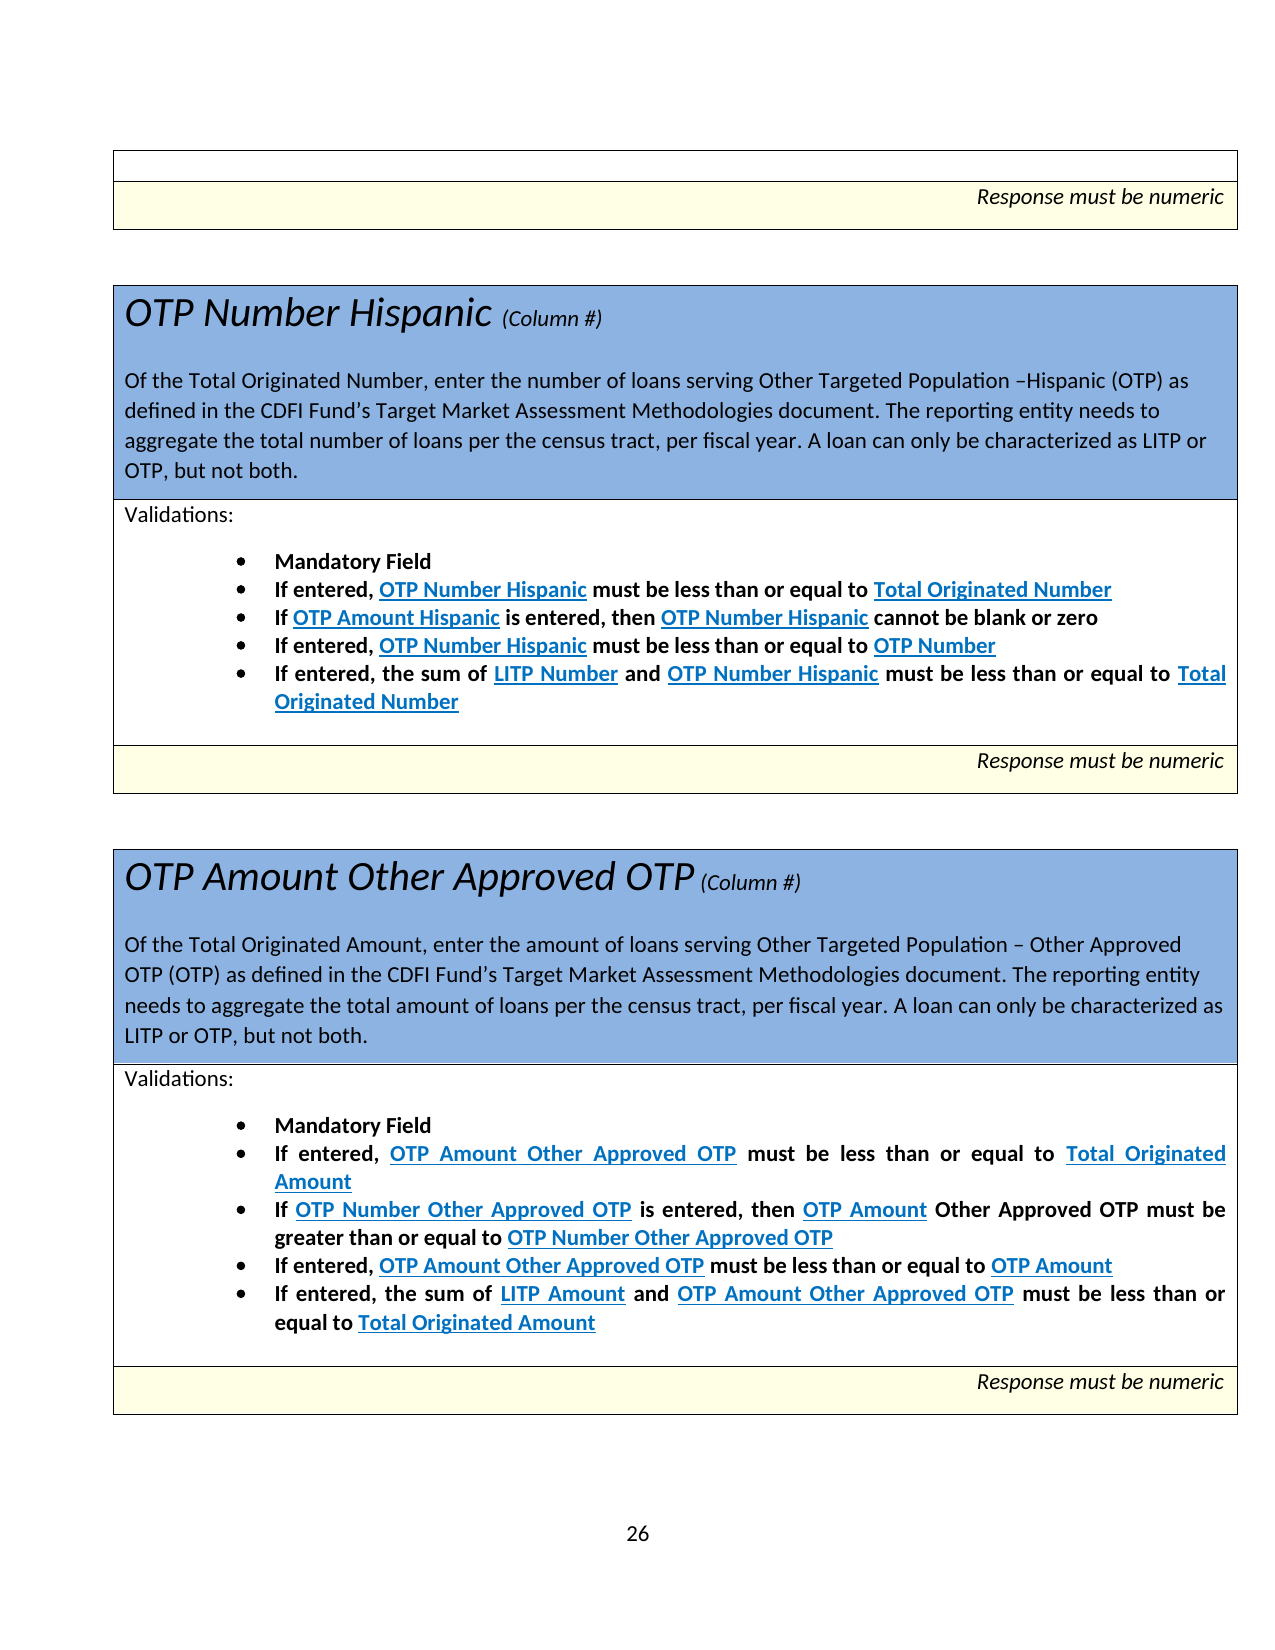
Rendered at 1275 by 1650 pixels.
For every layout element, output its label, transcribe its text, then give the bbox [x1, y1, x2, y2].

table_cell Validations: Mandatory Field If entered, OTP Amount Other Approved OTP must be less than or equal to Total Originated Amount If OTP Number Other Approved OTP is entered, then OTP Amount Other Approved OTP must be greater than or equal to OTP Number Other Approved OTP If entered, OTP Amount Other Approved OTP must be less than or equal to OTP Amount If entered, the sum of LITP Amount and OTP Amount Other Approved OTP must be less than or equal to Total Originated Amount [114, 1065, 1237, 1366]
table_cell Response must be numeric [114, 746, 1237, 793]
table_header OTP Amount Other Approved OTP (Column #) Of the Total Originated Amount, enter the amount of loans serving Other Targeted Population – Other Approved OTP (OTP) as defined in the CDFI Fund’s Target Market Assessment Methodologies document. The reporting entity needs to aggregate the total amount of loans per the census tract, per fiscal year. A loan can only be characterized as LITP or OTP, but not both. [114, 850, 1237, 1063]
table_cell Response must be numeric [114, 1367, 1237, 1413]
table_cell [114, 151, 1237, 181]
table_cell Response must be numeric [114, 182, 1237, 229]
table_cell Validations: Mandatory Field If entered, OTP Number Hispanic must be less than or equal to Total Originated Number If OTP Amount Hispanic is entered, then OTP Number Hispanic cannot be blank or zero If entered, OTP Number Hispanic must be less than or equal to OTP Number If entered, the sum of LITP Number and OTP Number Hispanic must be less than or equal to Total Originated Number [114, 500, 1237, 745]
table_header OTP Number Hispanic (Column #) Of the Total Originated Number, enter the number of loans serving Other Targeted Population –Hispanic (OTP) as defined in the CDFI Fund’s Target Market Assessment Methodologies document. The reporting entity needs to aggregate the total number of loans per the census tract, per fiscal year. A loan can only be characterized as LITP or OTP, but not both. [114, 286, 1237, 499]
